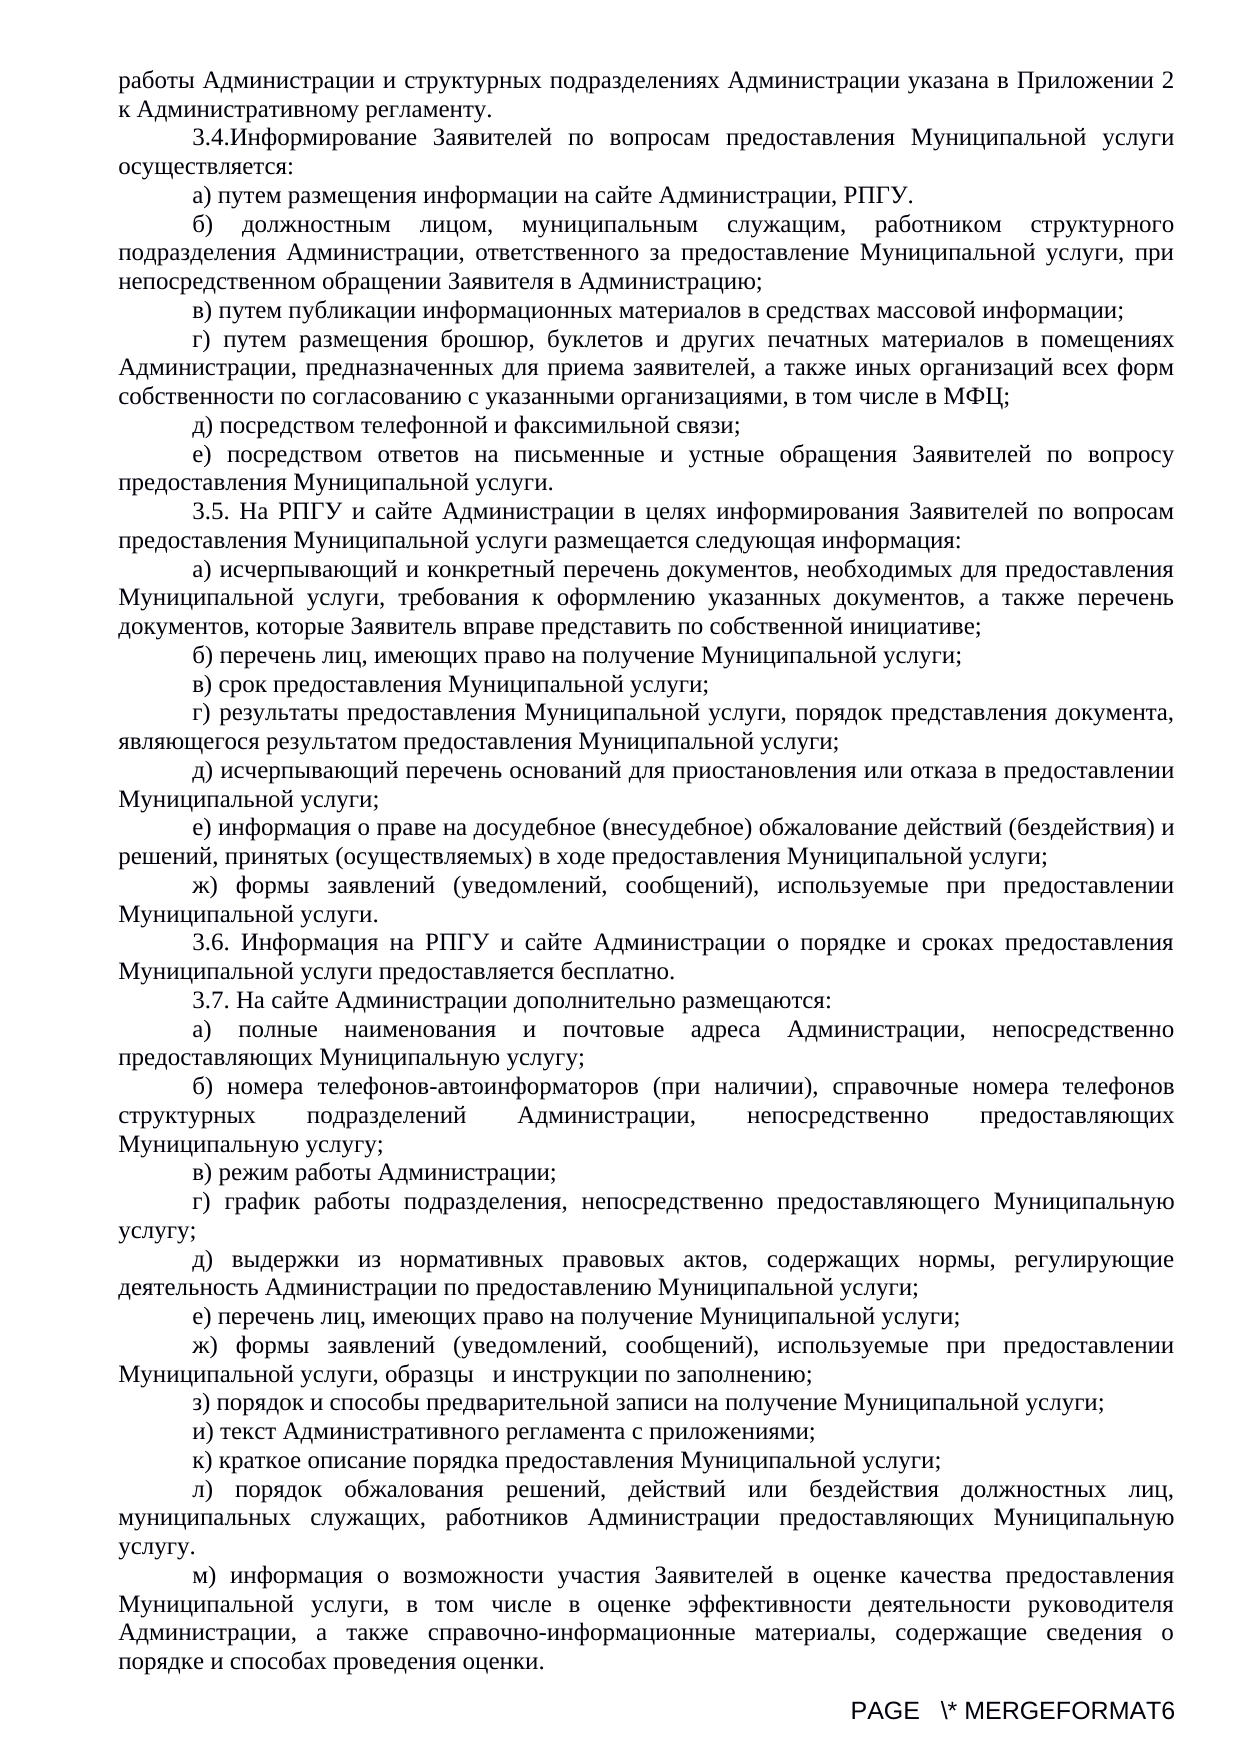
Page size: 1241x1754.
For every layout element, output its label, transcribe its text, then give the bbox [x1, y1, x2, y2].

text е) перечень лиц, имеющих право на получение Муниципальной услуги; [118, 1301, 1175, 1330]
text г) результаты предоставления Муниципальной услуги, порядок представления документа, являющегося результатом предоставления Муниципальной услуги; [118, 697, 1175, 755]
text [118, 65, 1175, 122]
text д) исчерпывающий перечень оснований для приостановления или отказа в предоставлении Муниципальной услуги; [118, 755, 1175, 812]
text 3.7. На сайте Администрации дополнительно размещаются: [118, 985, 1175, 1014]
text з) порядок и способы предварительной записи на получение Муниципальной услуги; [118, 1387, 1175, 1416]
text ж) формы заявлений (уведомлений, сообщений), используемые при предоставлении Муниципальной услуги, образцы и инструкции по заполнению; [118, 1330, 1175, 1387]
text в) режим работы Администрации; [118, 1157, 1175, 1186]
text д) выдержки из нормативных правовых актов, содержащих нормы, регулирующие деятельность Администрации по предоставлению Муниципальной услуги; [118, 1244, 1175, 1301]
text е) информация о праве на досудебное (внесудебное) обжалование действий (бездействия) и решений, принятых (осуществляемых) в ходе предоставления Муниципальной услуги; [118, 812, 1175, 870]
text б) должностным лицом, муниципальным служащим, работником структурного подразделения Администрации, ответственного за предоставление Муниципальной услуги, при непосредственном обращении Заявителя в Администрацию; [118, 209, 1175, 295]
text ж) формы заявлений (уведомлений, сообщений), используемые при предоставлении Муниципальной услуги. [118, 870, 1175, 927]
text и) текст Административного регламента с приложениями; [118, 1416, 1175, 1445]
text б) номера телефонов-автоинформаторов (при наличии), справочные номера телефонов структурных подразделений Администрации, непосредственно предоставляющих Муниципальную услугу; [118, 1071, 1175, 1157]
text в) срок предоставления Муниципальной услуги; [118, 669, 1175, 697]
text д) посредством телефонной и факсимильной связи; [118, 410, 1175, 439]
text 3.5. На РПГУ и сайте Администрации в целях информирования Заявителей по вопросам предоставления Муниципальной услуги размещается следующая информация: [118, 496, 1175, 554]
text а) путем размещения информации на сайте Администрации, РПГУ. [118, 180, 1175, 209]
text м) информация о возможности участия Заявителей в оценке качества предоставления Муниципальной услуги, в том числе в оценке эффективности деятельности руководителя Администрации, а также справочно-информационные материалы, содержащие сведения о порядке и способах проведения оценки. [118, 1560, 1175, 1675]
text л) порядок обжалования решений, действий или бездействия должностных лиц, муниципальных служащих, работников Администрации предоставляющих Муниципальную услугу. [118, 1474, 1175, 1560]
text а) полные наименования и почтовые адреса Администрации, непосредственно предоставляющих Муниципальную услугу; [118, 1014, 1175, 1071]
text е) посредством ответов на письменные и устные обращения Заявителей по вопросу предоставления Муниципальной услуги. [118, 439, 1175, 496]
text 3.6. Информация на РПГУ и сайте Администрации о порядке и сроках предоставления Муниципальной услуги предоставляется бесплатно. [118, 927, 1175, 985]
text 3.4.Информирование Заявителей по вопросам предоставления Муниципальной услуги осуществляется: [118, 122, 1175, 180]
text в) путем публикации информационных материалов в средствах массовой информации; [118, 295, 1175, 324]
text к) краткое описание порядка предоставления Муниципальной услуги; [118, 1445, 1175, 1474]
text г) график работы подразделения, непосредственно предоставляющего Муниципальную услугу; [118, 1186, 1175, 1244]
text а) исчерпывающий и конкретный перечень документов, необходимых для предоставления Муниципальной услуги, требования к оформлению указанных документов, а также перечень документов, которые Заявитель вправе представить по собственной инициативе; [118, 554, 1175, 640]
text б) перечень лиц, имеющих право на получение Муниципальной услуги; [118, 640, 1175, 669]
text г) путем размещения брошюр, буклетов и других печатных материалов в помещениях Администрации, предназначенных для приема заявителей, а также иных организаций всех форм собственности по согласованию с указанными организациями, в том числе в МФЦ; [118, 324, 1175, 410]
